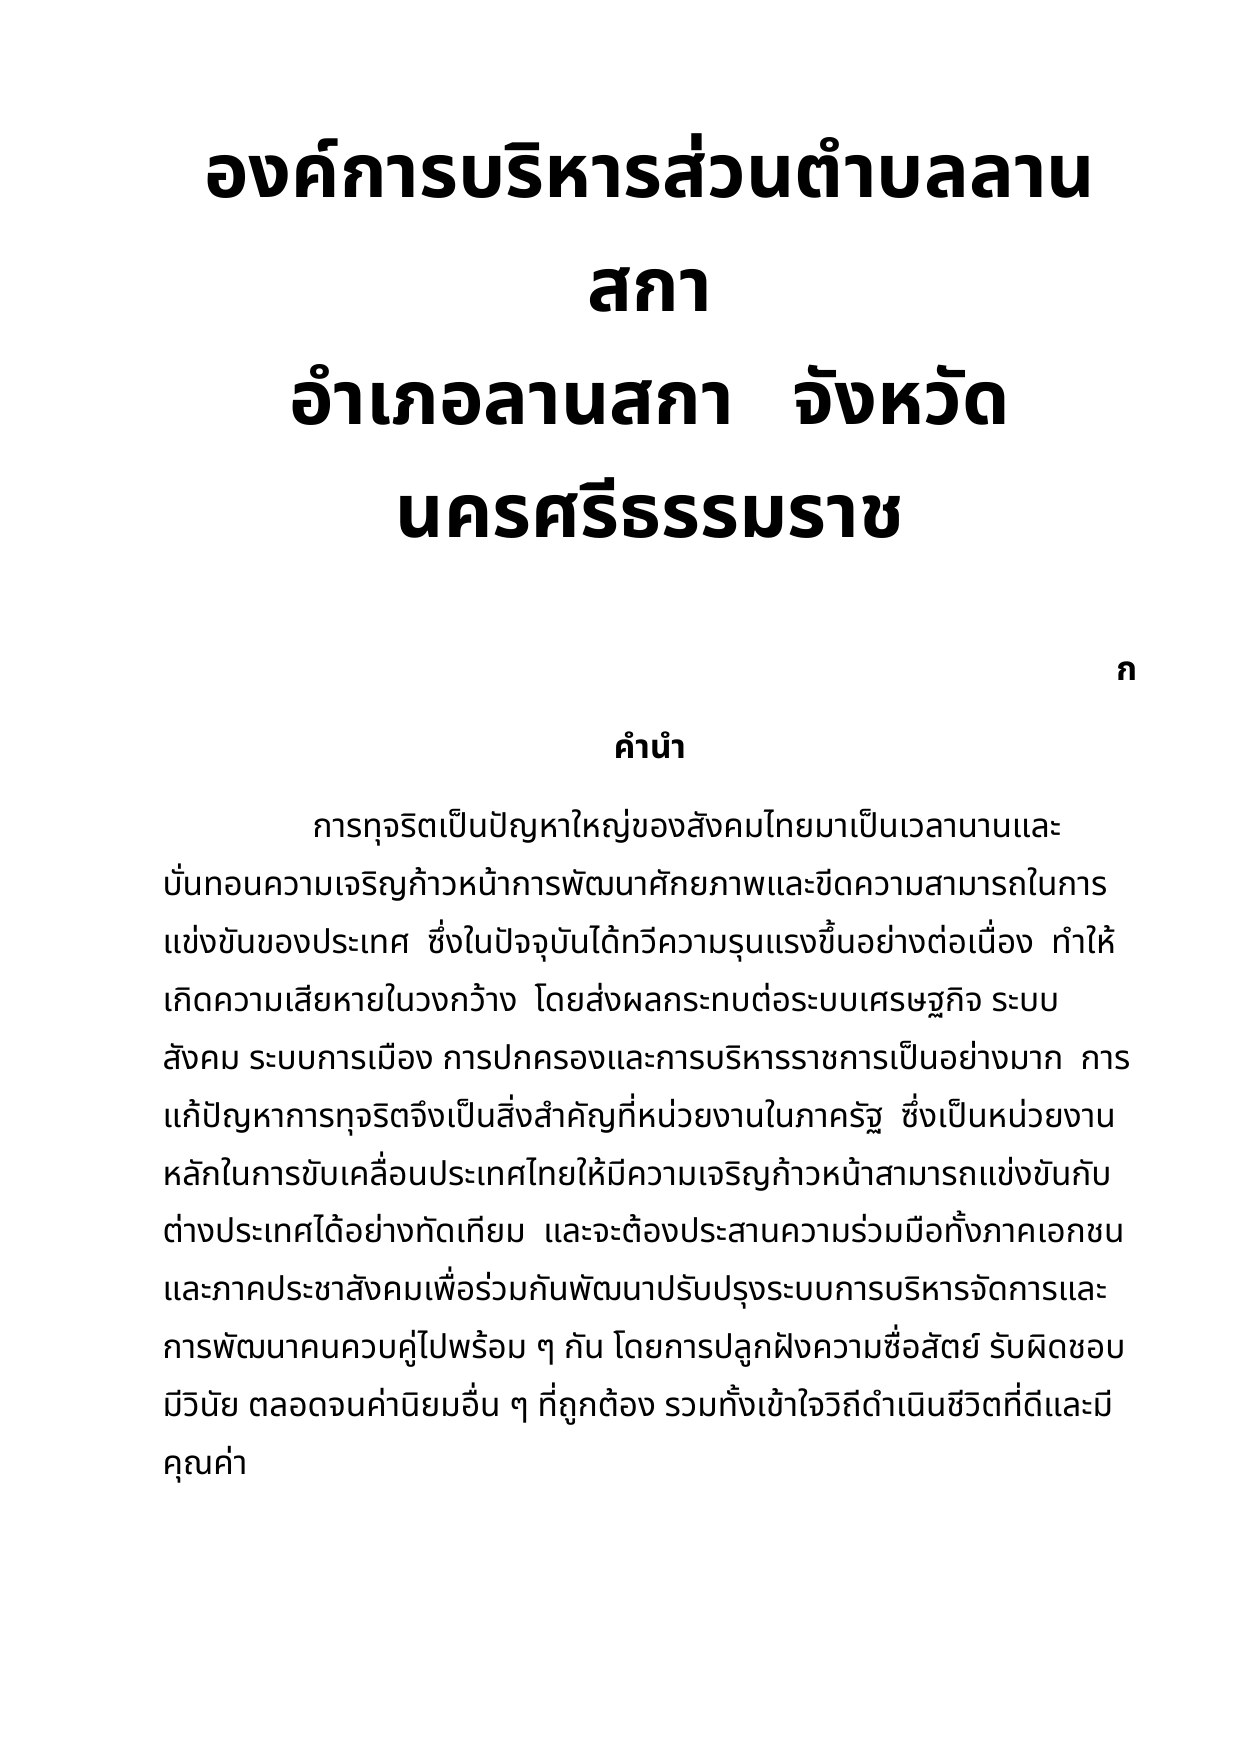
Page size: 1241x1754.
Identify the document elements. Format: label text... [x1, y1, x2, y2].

text องค์การบริหารส่วนตำบลลานสกา [162, 118, 1137, 345]
text ก [162, 644, 1137, 695]
text คำนำ [162, 723, 1137, 774]
text อำเภอลานสกา จังหวัดนครศรีธรรมราช [162, 345, 1137, 571]
text การทุจริตเป็นปัญหาใหญ่ของสังคมไทยมาเป็นเวลานานและบั่นทอนความเจริญก้าวหน้าการพัฒนาศักยภาพและขีดความสามารถในการแข่งขันของประเทศ ซึ่งในปัจจุบันได้ทวีความรุนแรงขึ้นอย่างต่อเนื่อง ทำให้เกิดความเสียหายในวงกว้าง โดยส่งผลกระทบต่อระบบเศรษฐกิจ ระบบสังคม ระบบการเมือง การปกครองและการบริหารราชการเป็นอย่างมาก การแก้ปัญหาการทุจริตจึงเป็นสิ่งสำคัญที่หน่วยงานในภาครัฐ ซึ่งเป็นหน่วยงานหลักในการขับเคลื่อนประเทศไทยให้มีความเจริญก้าวหน้าสามารถแข่งขันกับต่างประเทศได้อย่างทัดเทียม และจะต้องประสานความร่วมมือทั้งภาคเอกชนและภาคประชาสังคมเพื่อร่วมกันพัฒนาปรับปรุงระบบการบริหารจัดการและการพัฒนาคนควบคู่ไปพร้อม ๆ กัน โดยการปลูกฝังความซื่อสัตย์ รับผิดชอบ มีวินัย ตลอดจนค่านิยมอื่น ๆ ที่ถูกต้อง รวมทั้งเข้าใจวิถีดำเนินชีวิตที่ดีและมีคุณค่า [162, 802, 1137, 1489]
